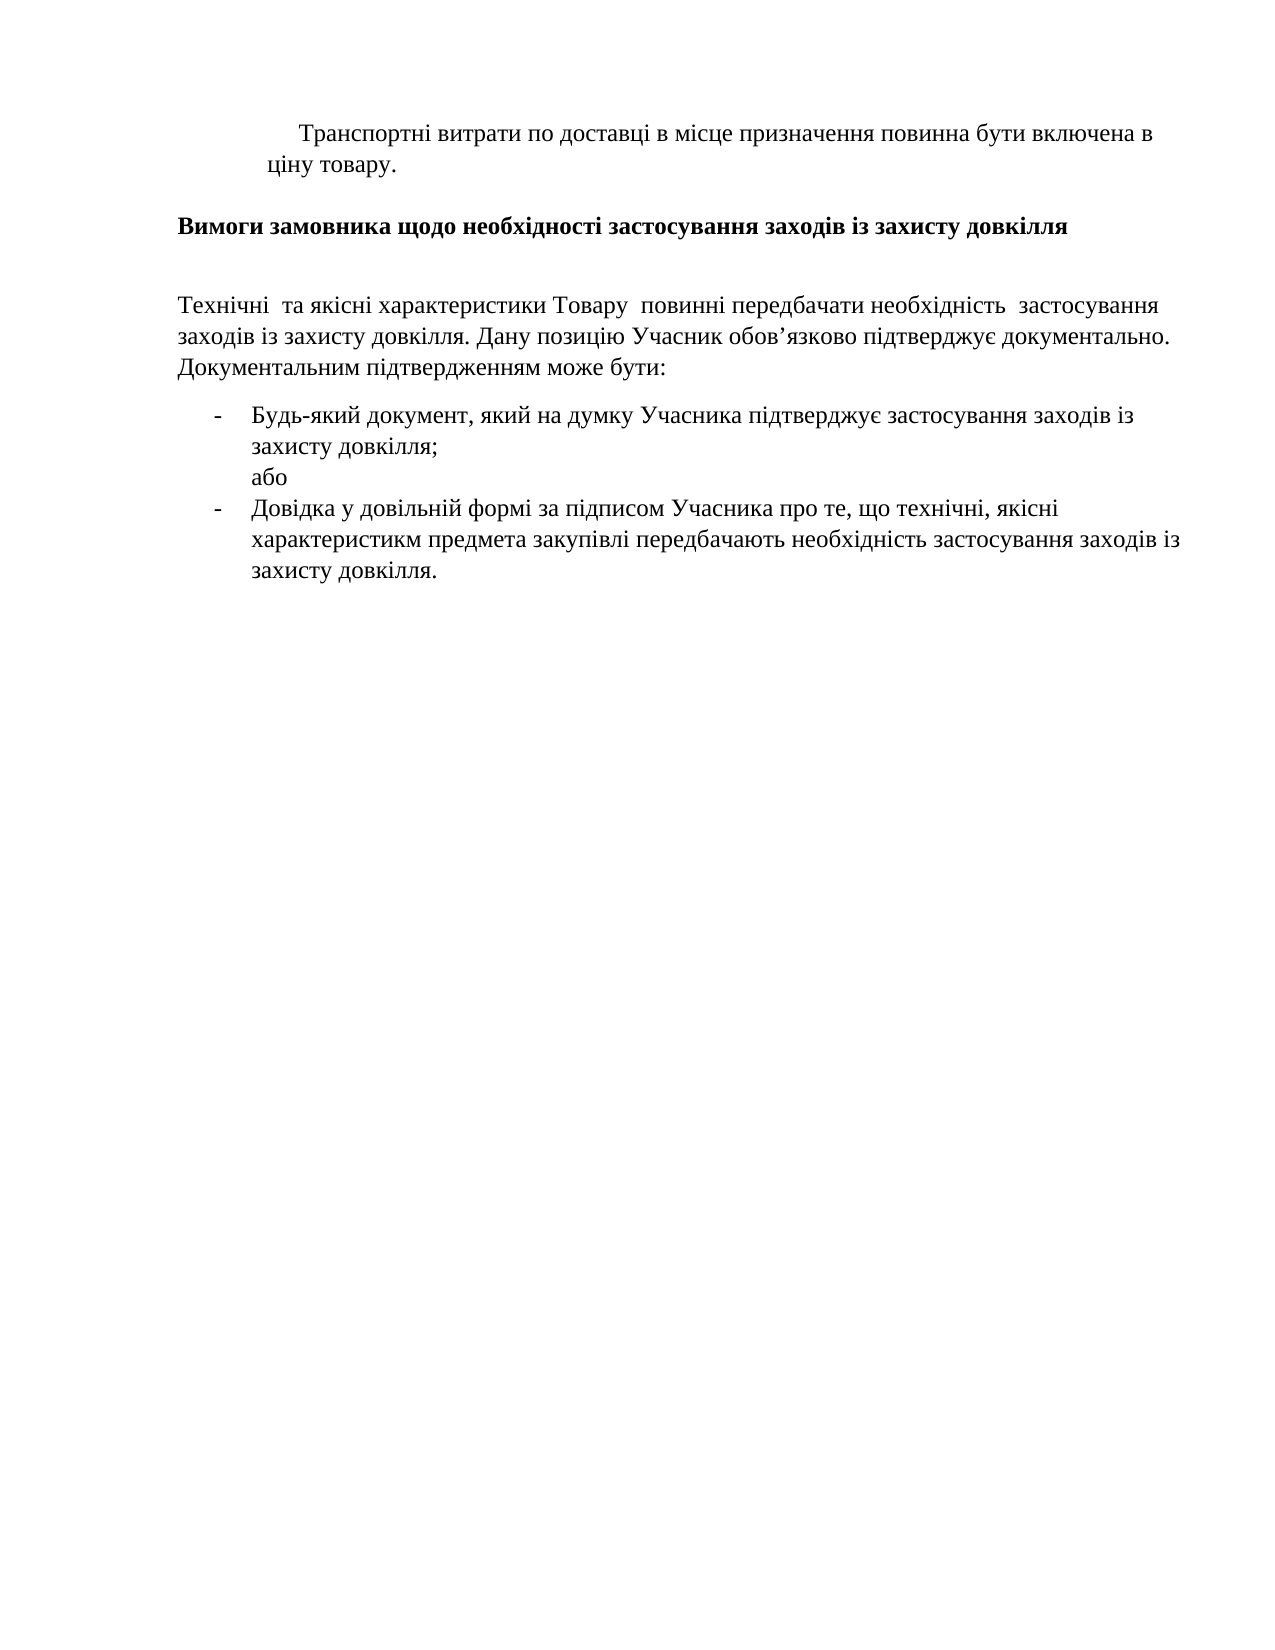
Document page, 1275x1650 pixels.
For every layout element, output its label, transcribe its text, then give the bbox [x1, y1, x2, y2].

list Довідка у довільній формі за підписом Учасника про те, що технічні, якісні характеристикм предмета закупівлі передбачають необхідність застосування заходів із захисту довкілля. [213, 493, 1186, 584]
list або [251, 462, 1186, 491]
text Технічні та якісні характеристики Товару повинні передбачати необхідність застосування заходів із захисту довкілля. Дану позицію Учасник обов’язково підтверджує документально. Документальним підтвердженням може бути: [177, 290, 1186, 381]
list Транспортні витрати по доставці в місце призначення повинна бути включена в ціну товару. [267, 118, 1186, 178]
list Вимоги замовника щодо необхідності застосування заходів із захисту довкілля [177, 211, 1186, 240]
list Будь-який документ, який на думку Учасника підтверджує застосування заходів із захисту довкілля; [213, 400, 1186, 459]
